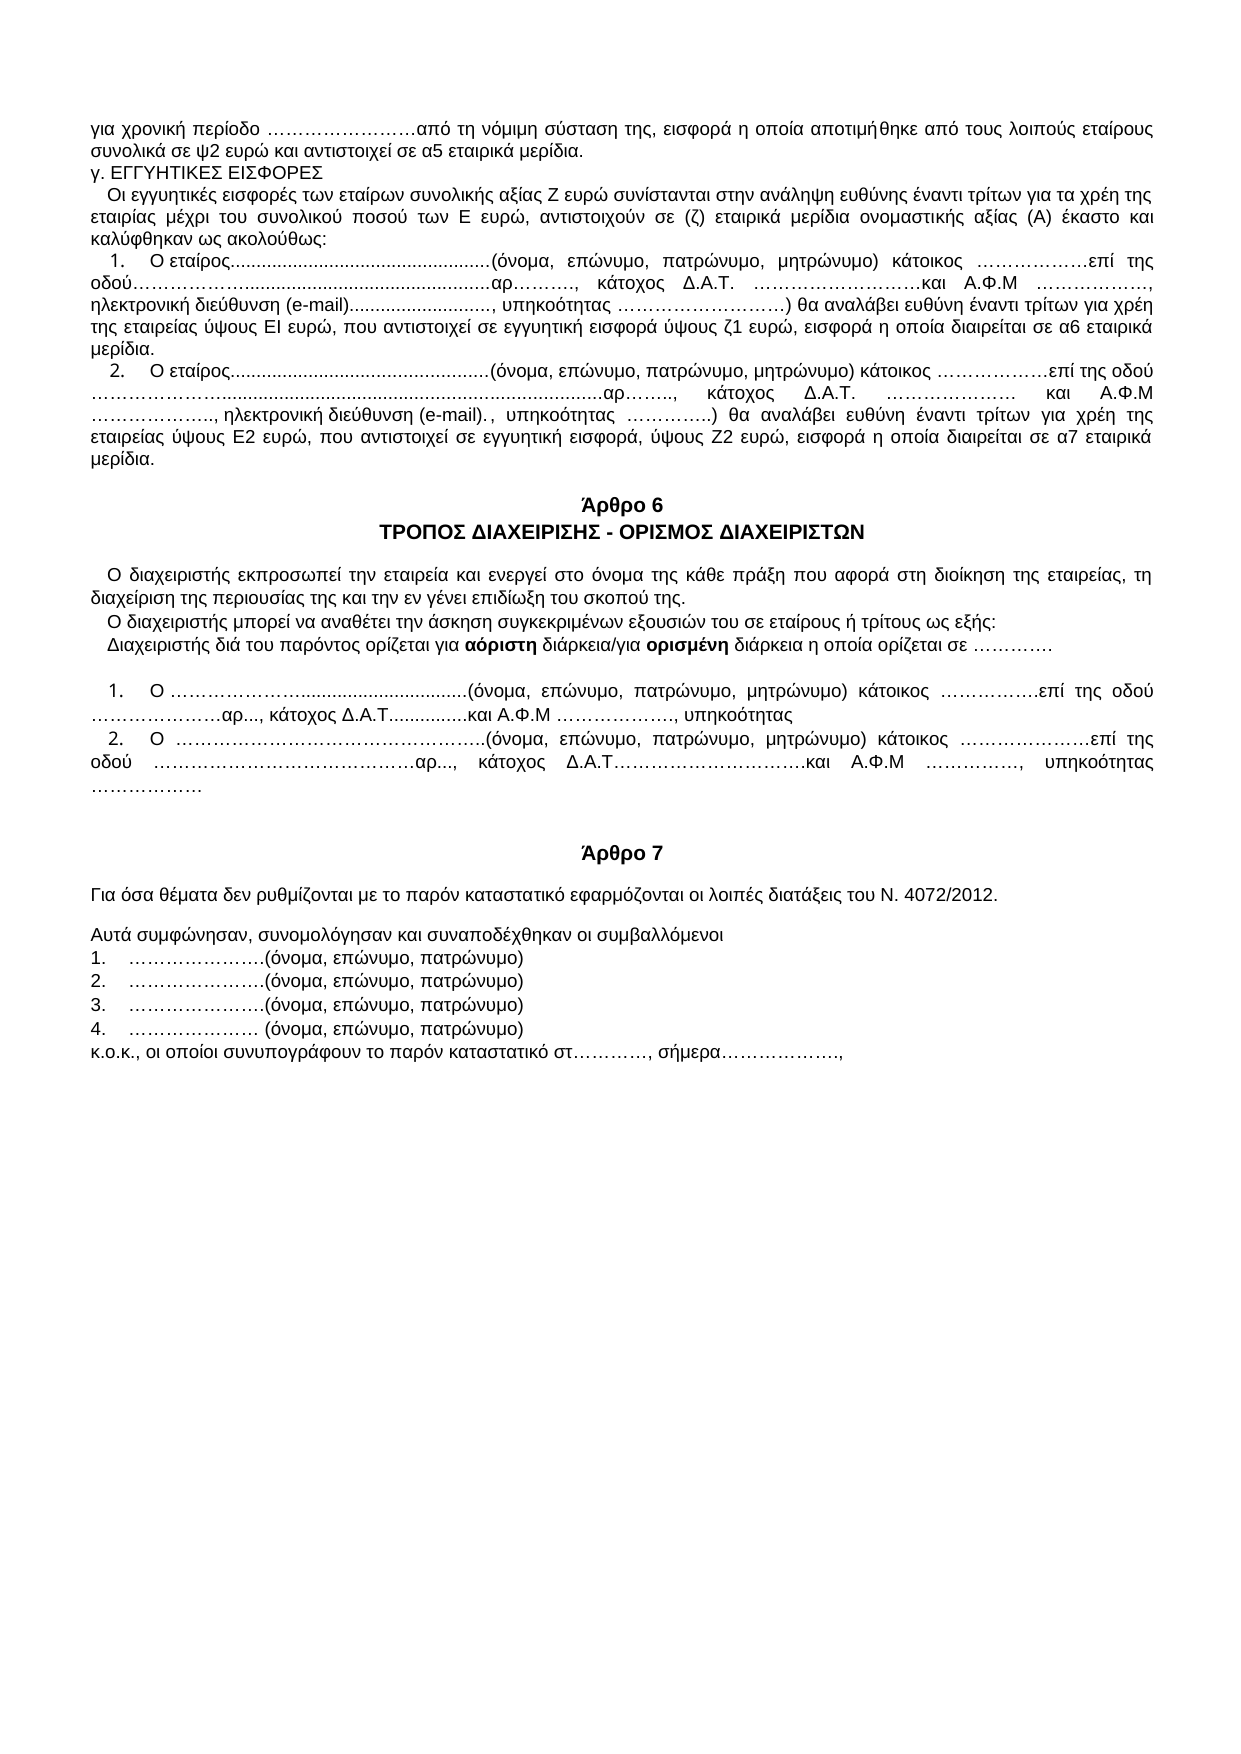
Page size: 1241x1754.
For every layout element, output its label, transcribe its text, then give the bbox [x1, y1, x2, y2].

text Άρθρο 6 [90, 493, 1154, 517]
list ………………… (όνομα, επώνυμο, πατρώνυμο) [90, 1016, 1154, 1040]
list Ο εταίρος (όνομα, επώνυμο, πατρώνυμο, μητρώνυμο) κάτοικος ………………επί της οδού………………. αρ………., κάτοχος Δ.Α.Τ. ………………………και Α.Φ.Μ ………………, ηλεκτρονική διεύθυνση (e-mail) , υπηκοότητας ………………………) θα αναλάβει ευθύνη έναντι τρίτων για χρέη της εταιρείας ύψους ΕΙ ευρώ, που αντιστοιχεί σε εγγυητική εισφορά ύψους ζ1 ευρώ, εισφορά η οποία διαιρείται σε α6 εταιρικά μερίδια. [90, 250, 1154, 360]
list ………………….(όνομα, επώνυμο, πατρώνυμο) [90, 993, 1154, 1016]
text Άρθρο 7 [90, 841, 1154, 864]
text Αυτά συμφώνησαν, συνομολόγησαν και συναποδέχθηκαν οι συμβαλλόμενοι [90, 924, 1154, 946]
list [90, 118, 1154, 162]
list ………………….(όνομα, επώνυμο, πατρώνυμο) [90, 946, 1154, 969]
text Ο διαχειριστής μπορεί να αναθέτει την άσκηση συγκεκριμένων εξουσιών του σε εταίρους ή τρίτους ως εξής: [90, 609, 1154, 633]
text γ. ΕΓΓΥΗΤΙΚΕΣ ΕΙΣΦΟΡΕΣ [90, 162, 1154, 184]
text Διαχειριστής διά του παρόντος ορίζεται για αόριστη διάρκεια/για ορισμένη διάρκεια η οποία ορίζεται σε …………. [90, 633, 1154, 656]
text κ.ο.κ., οι οποίοι συνυπογράφουν το παρόν καταστατικό στ…………, σήμερα………………., [90, 1040, 1154, 1064]
text Ο διαχειριστής εκπροσωπεί την εταιρεία και ενεργεί στο όνομα της κάθε πράξη που αφορά στη διοίκηση της εταιρείας, τη διαχείριση της περιουσίας της και την εν γένει επιδίωξη του σκοπού της. [90, 562, 1154, 609]
list ………………….(όνομα, επώνυμο, πατρώνυμο) [90, 969, 1154, 993]
list Ο ………………….. (όνομα, επώνυμο, πατρώνυμο, μητρώνυμο) κάτοικος …………….επί της οδού …………………αρ..., κάτοχος Δ.Α.Τ. και Α.Φ.Μ ………………., υπηκοότητας [90, 678, 1154, 726]
list Ο …………………………………………..(όνομα, επώνυμο, πατρώνυμο, μητρώνυμο) κάτοικος …………………επί της οδού ……………………………………αρ..., κάτοχος Δ.Α.Τ………………………….και Α.Φ.Μ ……………, υπηκοότητας ……………… [90, 726, 1154, 798]
text Οι εγγυητικές εισφορές των εταίρων συνολικής αξίας Ζ ευρώ συνίστανται στην ανάληψη ευθύνης έναντι τρίτων για τα χρέη της εταιρίας μέχρι του συνολικού ποσού των Ε ευρώ, αντιστοιχούν σε (ζ) εταιρικά μερίδια ονομαστικής αξίας (Α) έκαστο και καλύφθηκαν ως ακολούθως: [90, 184, 1154, 250]
text Για όσα θέματα δεν ρυθμίζονται με το παρόν καταστατικό εφαρμόζονται οι λοιπές διατάξεις του Ν. 4072/2012. [90, 883, 1154, 905]
list Ο εταίρος (όνομα, επώνυμο, πατρώνυμο, μητρώνυμο) κάτοικος ………………επί της οδού …………………. αρ…….., κάτοχος Δ.Α.Τ. ………………… και Α.Φ.Μ ……………….., ηλεκτρονική διεύθυνση (e-mail) , υπηκοότητας …………..) θα αναλάβει ευθύνη έναντι τρίτων για χρέη της εταιρείας ύψους Ε2 ευρώ, που αντιστοιχεί σε εγγυητική εισφορά, ύψους Ζ2 ευρώ, εισφορά η οποία διαιρείται σε α7 εταιρικά μερίδια. [90, 360, 1154, 470]
text ΤΡΟΠΟΣ ΔΙΑΧΕΙΡΙΣΗΣ - ΟΡΙΣΜΟΣ ΔΙΑΧΕΙΡΙΣΤΩΝ [90, 520, 1154, 544]
